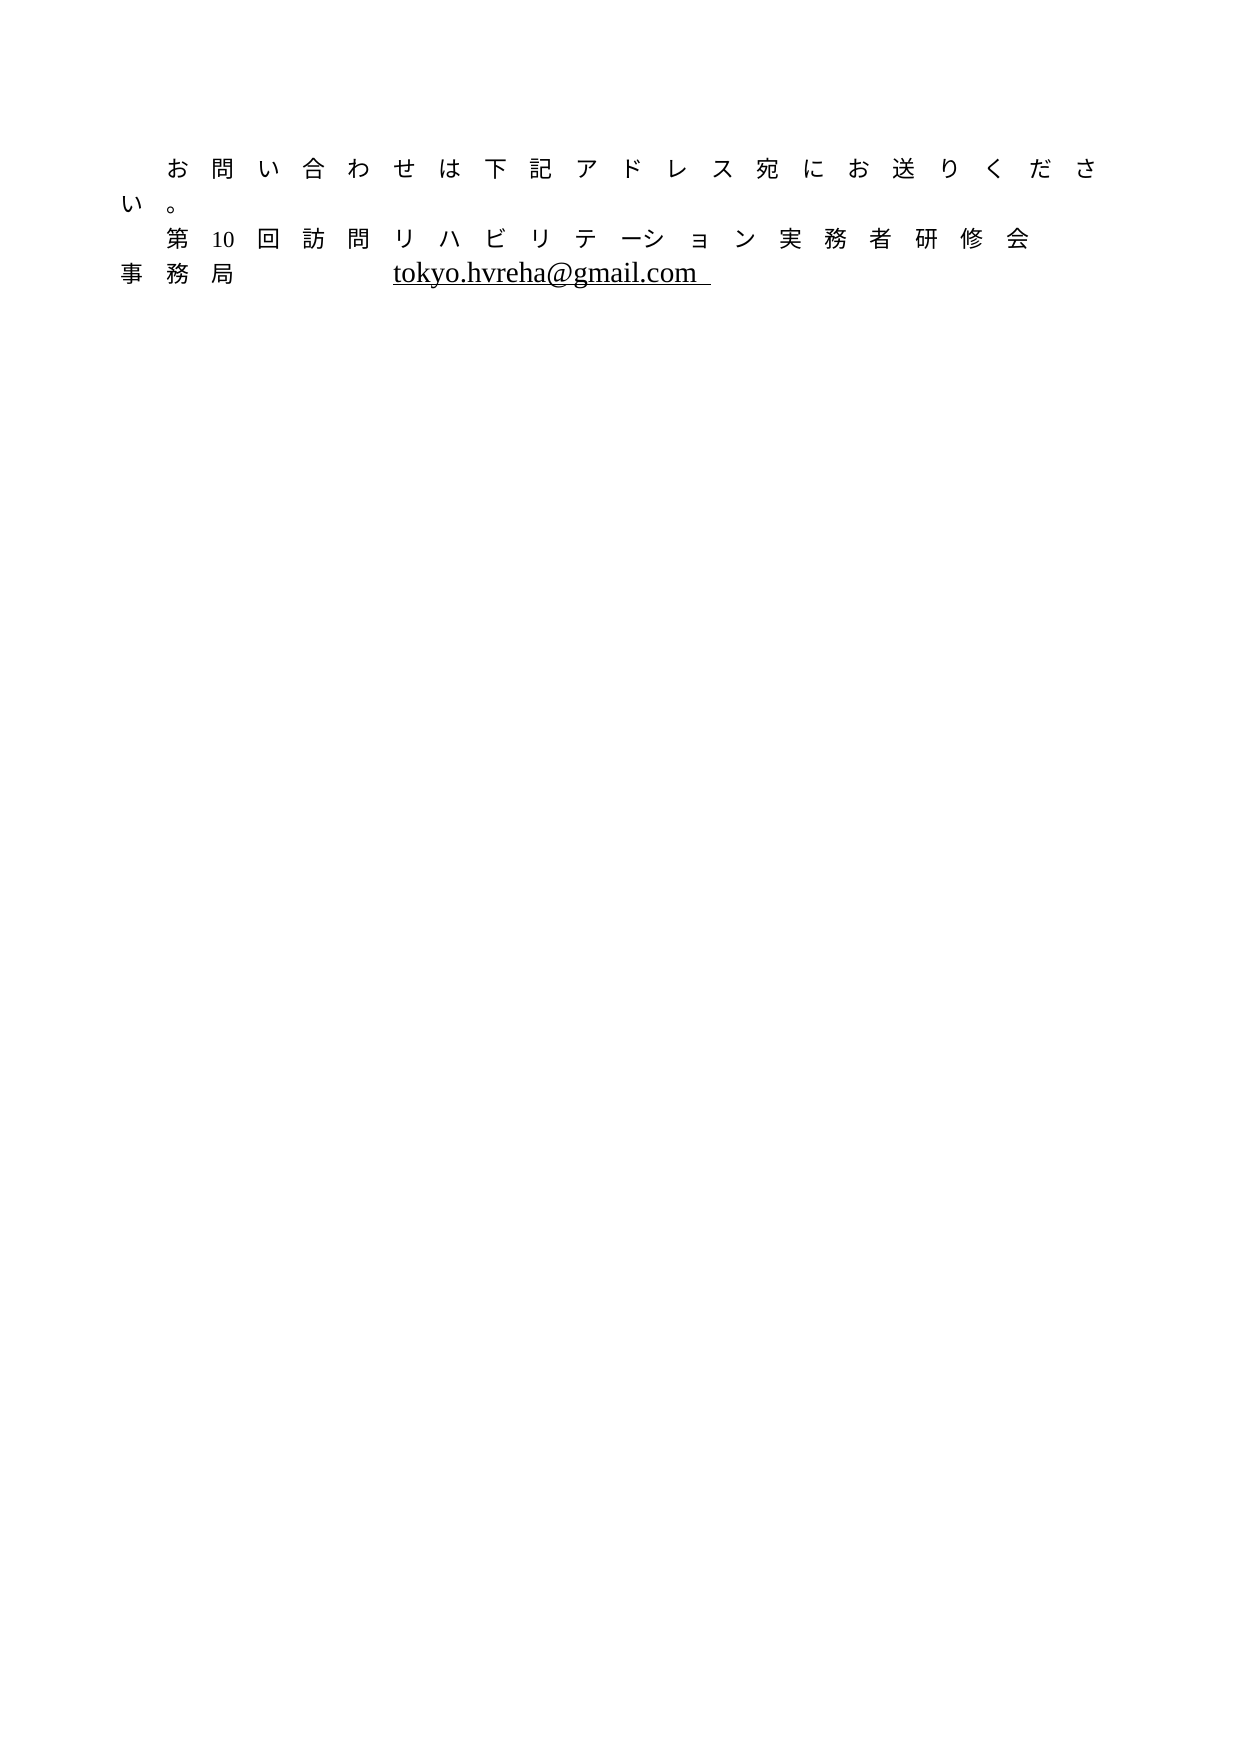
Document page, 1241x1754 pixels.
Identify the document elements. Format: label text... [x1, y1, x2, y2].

text 第10回訪問リハビリテーション実務者研修会 事務局 tokyo.hvreha@gmail.com [121, 220, 1120, 289]
text お問い合わせは下記アドレス宛にお送りください。 [121, 151, 1120, 220]
